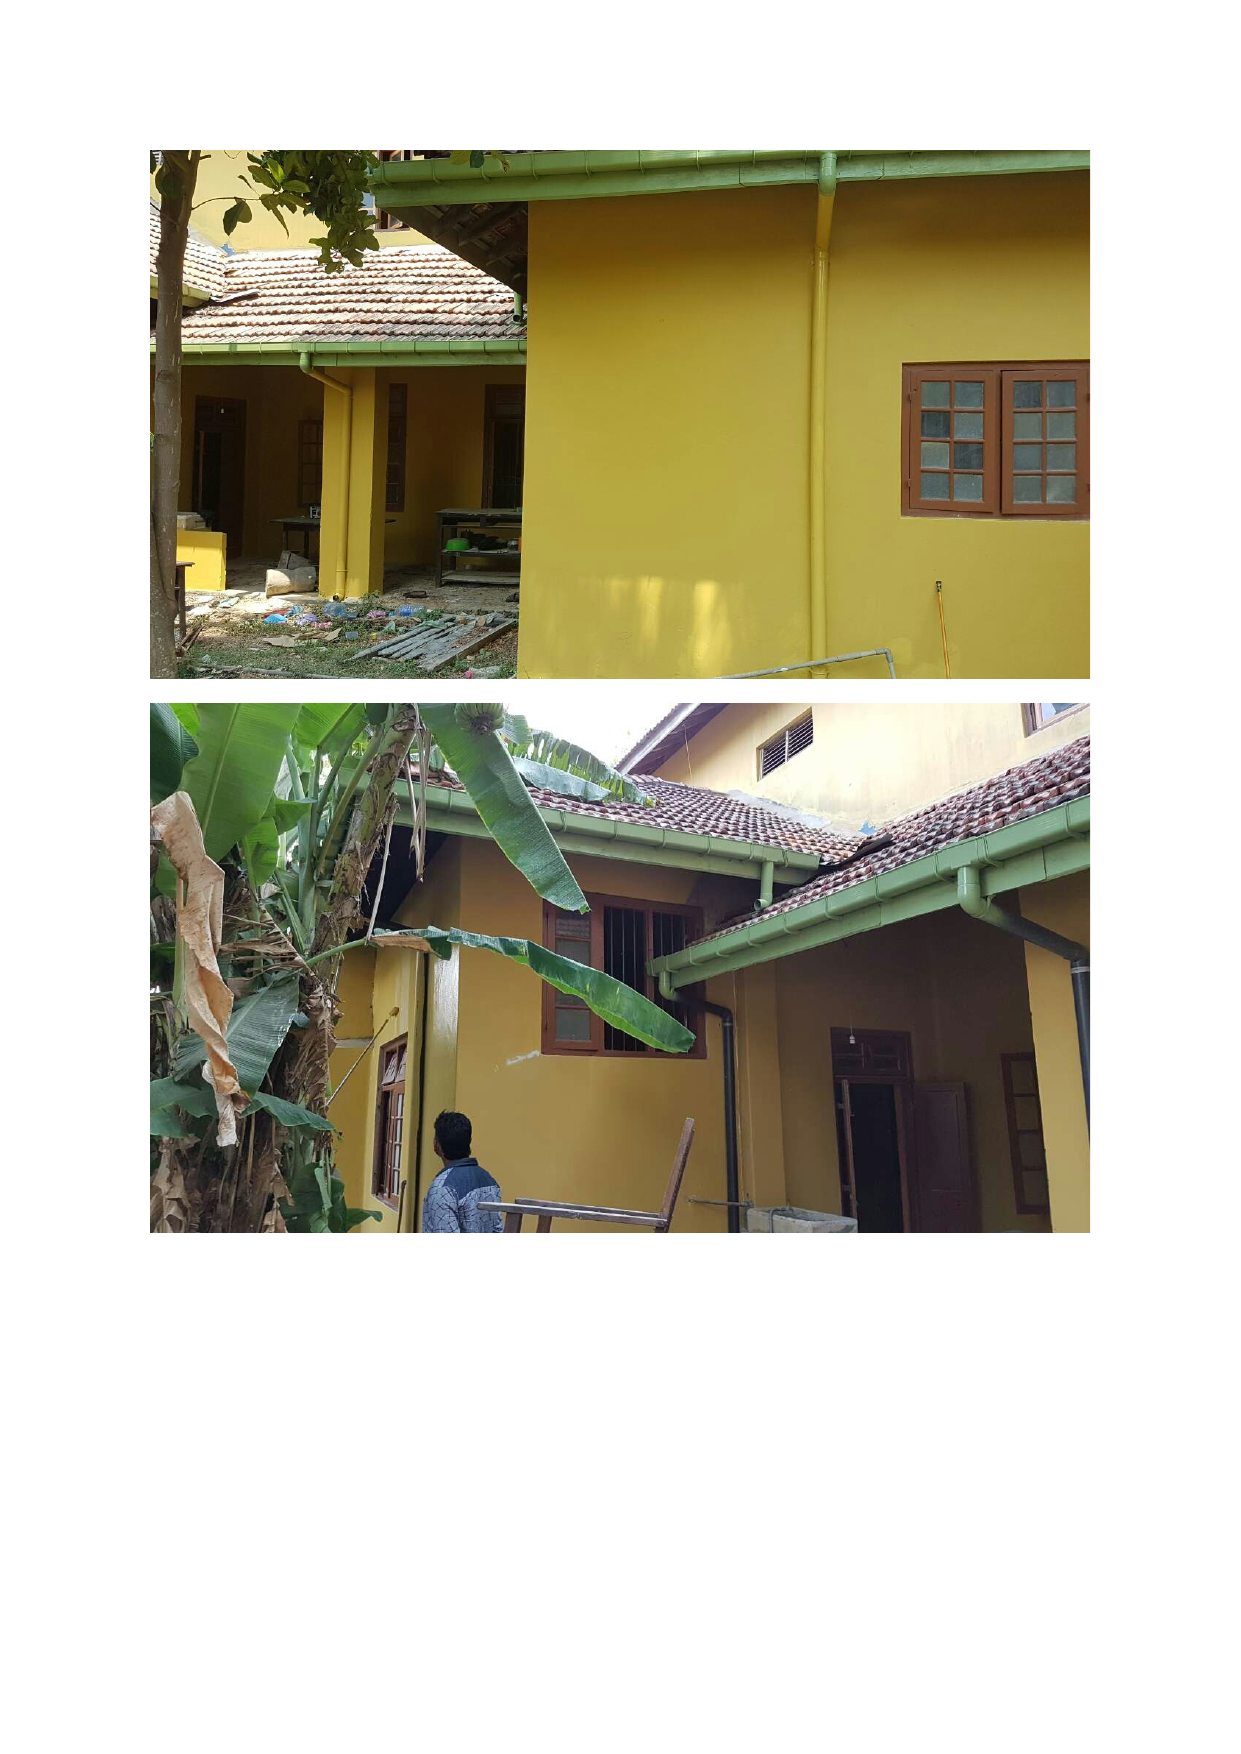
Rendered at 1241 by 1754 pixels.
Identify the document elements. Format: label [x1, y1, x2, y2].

picture [150, 703, 1091, 1233]
picture [150, 150, 1091, 679]
